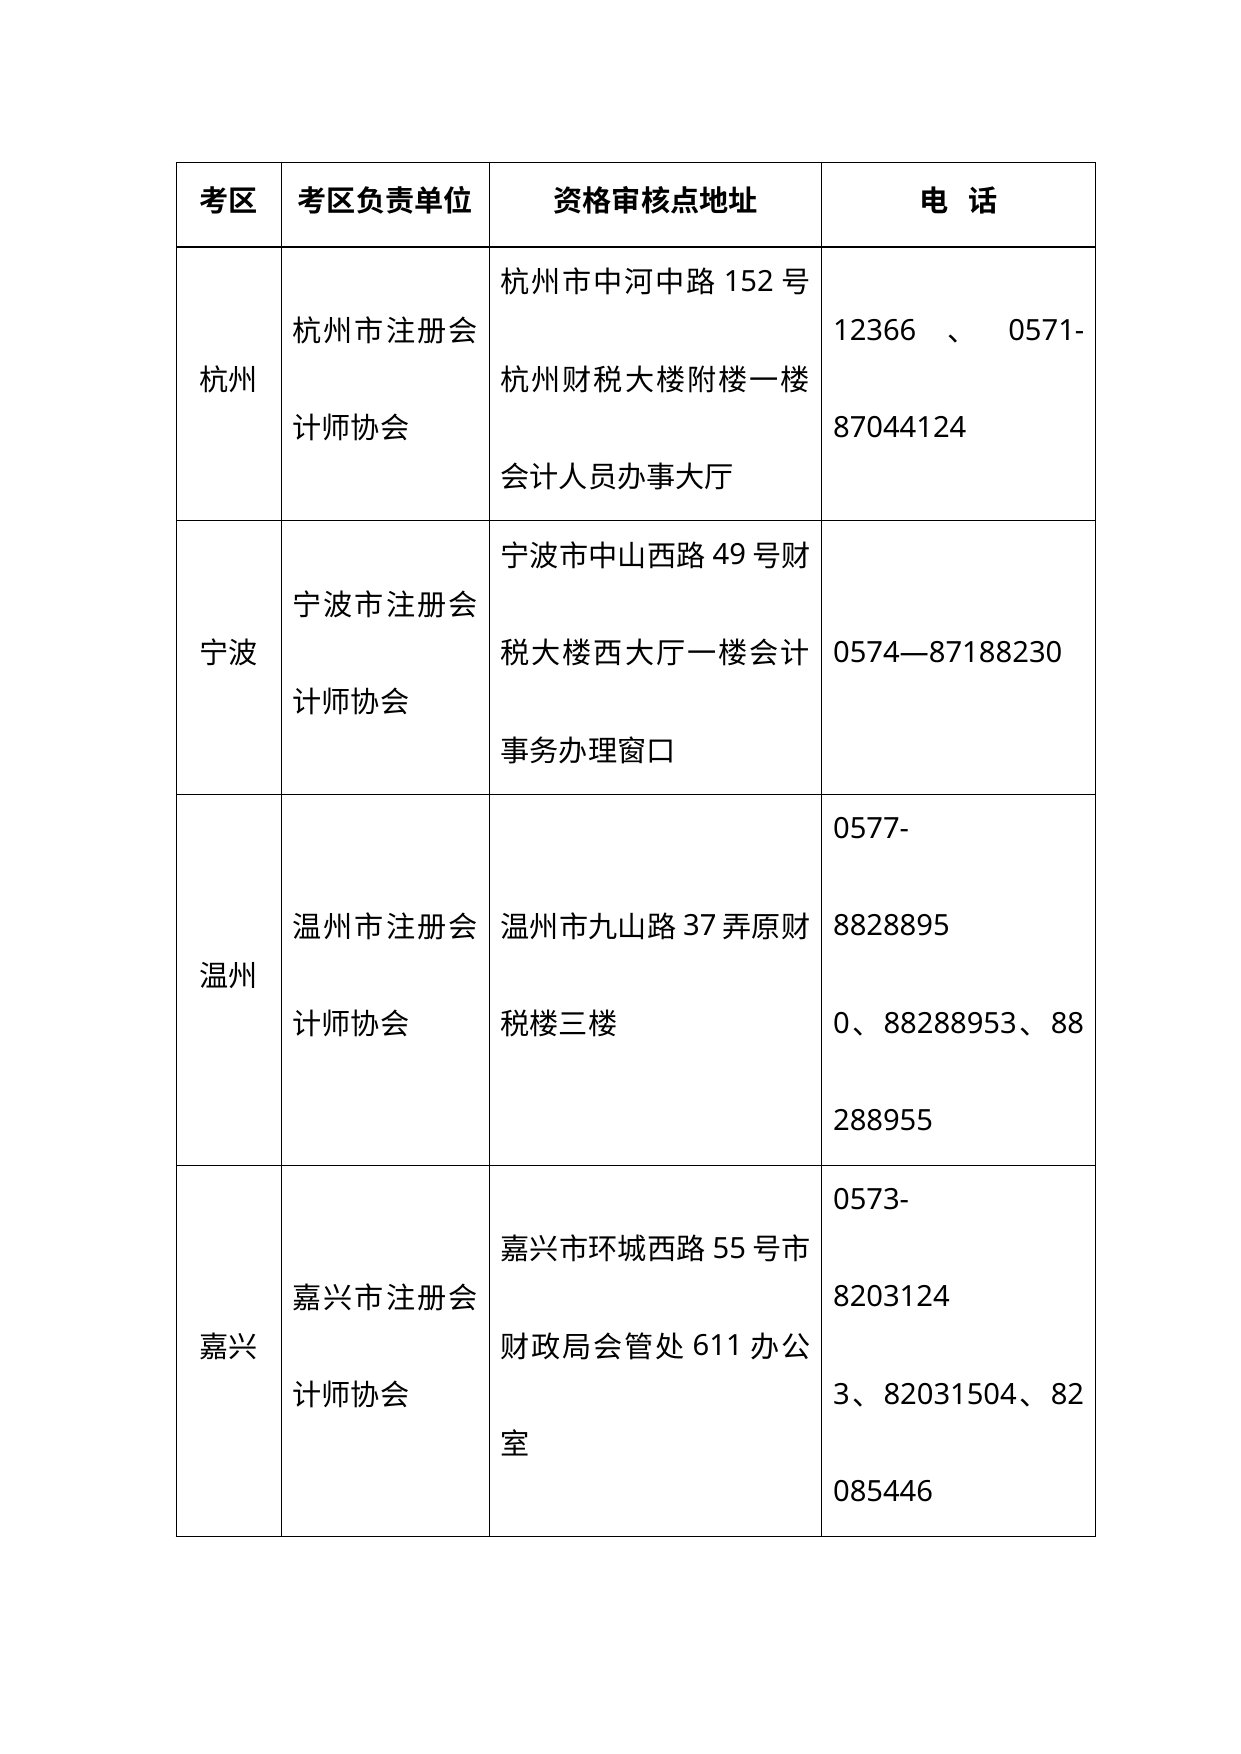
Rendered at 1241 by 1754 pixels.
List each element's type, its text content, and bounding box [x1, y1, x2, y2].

table_header 考区 [177, 163, 281, 246]
table_header 电 话 [822, 163, 1095, 246]
table_cell 杭州市注册会计师协会 [282, 248, 489, 520]
table_cell 宁波市中山西路49号财税大楼西大厅一楼会计事务办理窗口 [490, 521, 821, 793]
table_cell 嘉兴市环城西路55号市财政局会管处611办公室 [490, 1166, 821, 1536]
table_cell 温州市注册会计师协会 [282, 795, 489, 1164]
table_cell 嘉兴市注册会计师协会 [282, 1166, 489, 1536]
table_cell 0573-82031243、82031504、82085446 [822, 1166, 1095, 1536]
table_header 考区负责单位 [282, 163, 489, 246]
table_cell 杭州市中河中路152号杭州财税大楼附楼一楼会计人员办事大厅 [490, 248, 821, 520]
table_cell 12366、0571-87044124 [822, 248, 1095, 520]
table_cell 杭州 [177, 248, 281, 520]
table_cell 温州市九山路37弄原财税楼三楼 [490, 795, 821, 1164]
table_cell 宁波 [177, 521, 281, 793]
table_cell 0577-88288950、88288953、88288955 [822, 795, 1095, 1164]
table_cell 0574—87188230 [822, 521, 1095, 793]
table_cell 宁波市注册会计师协会 [282, 521, 489, 793]
table_cell 嘉兴 [177, 1166, 281, 1536]
table_header 资格审核点地址 [490, 163, 821, 246]
table_cell 温州 [177, 795, 281, 1164]
